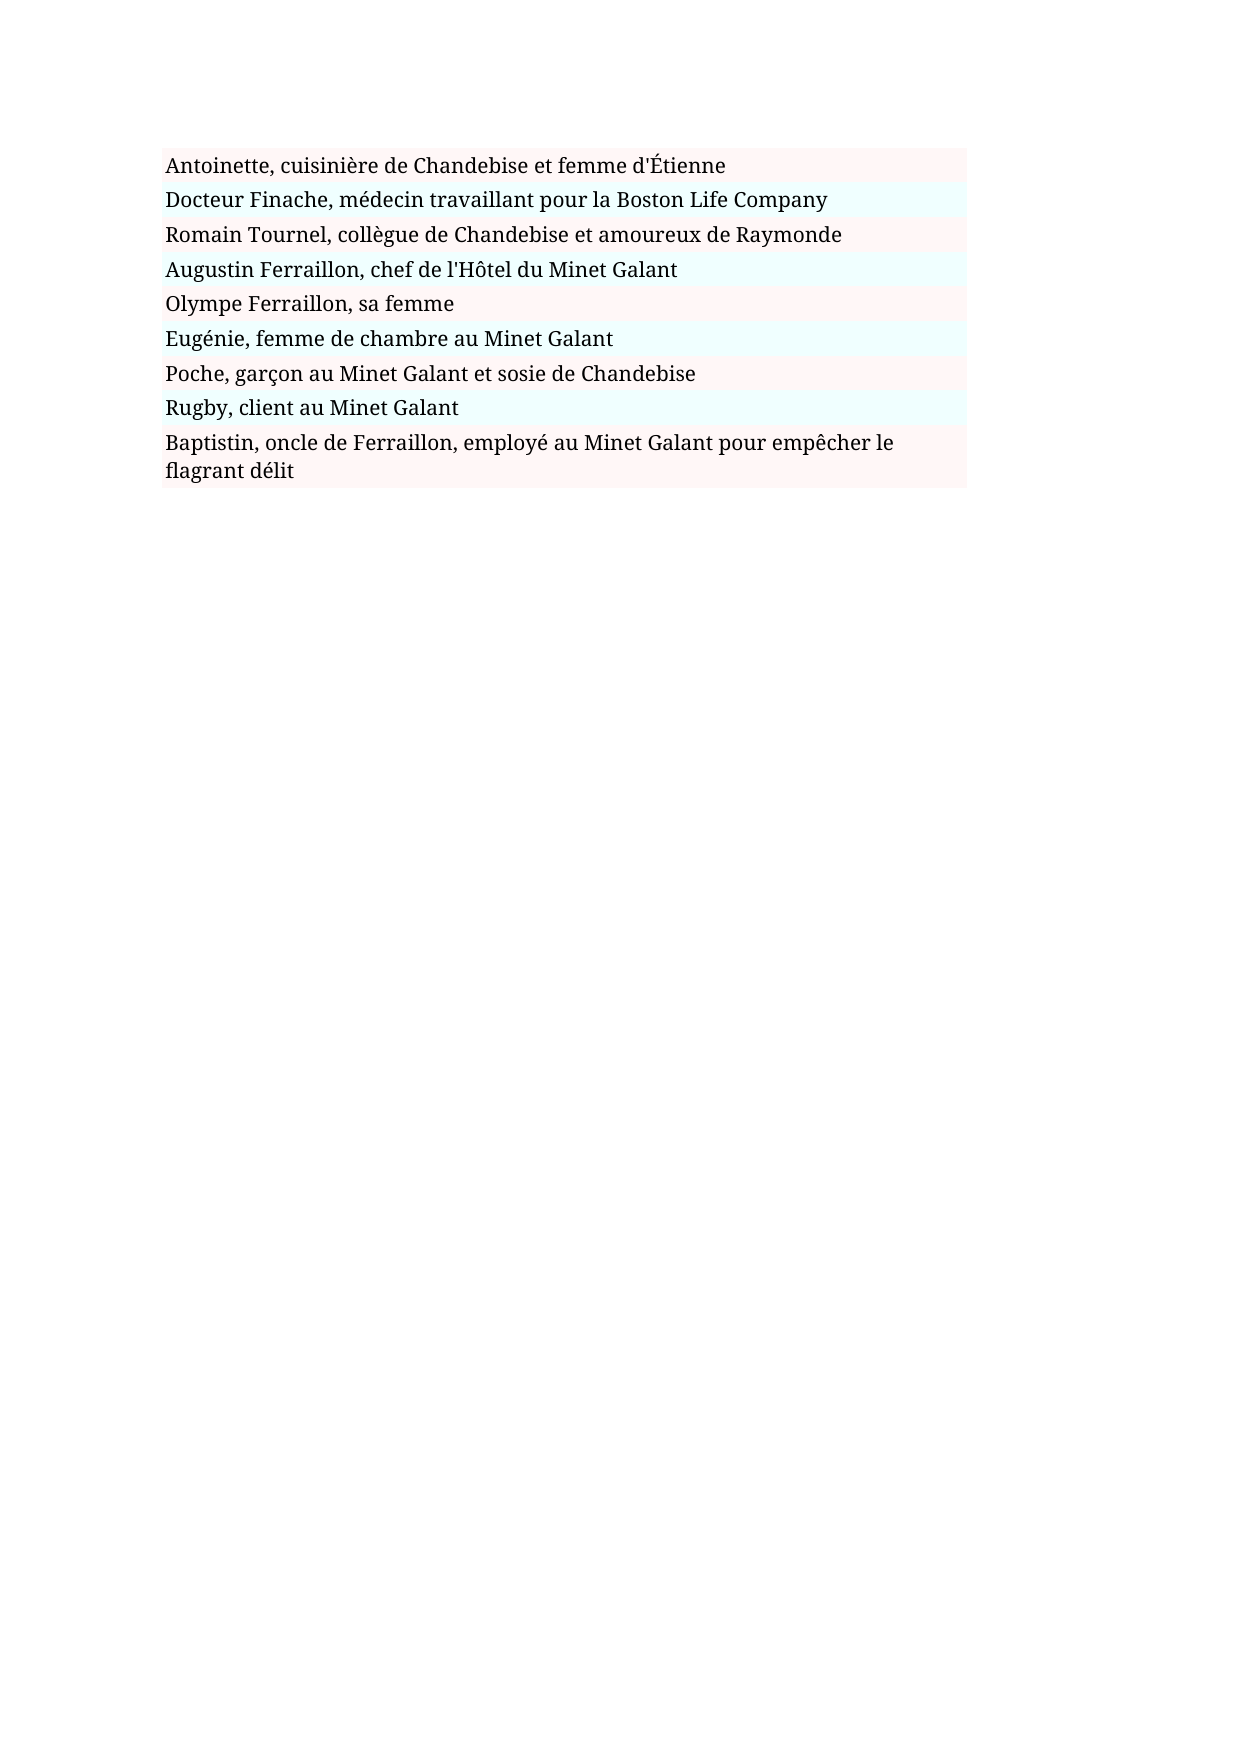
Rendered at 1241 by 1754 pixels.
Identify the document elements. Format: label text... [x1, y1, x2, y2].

table_cell Olympe Ferraillon, sa femme [162, 286, 967, 321]
table_cell Docteur Finache, médecin travaillant pour la Boston Life Company [162, 182, 967, 217]
table_cell Eugénie, femme de chambre au Minet Galant [162, 321, 967, 356]
table_cell Baptistin, oncle de Ferraillon, employé au Minet Galant pour empêcher le flagrant délit [162, 425, 967, 488]
table_cell Augustin Ferraillon, chef de l'Hôtel du Minet Galant [162, 252, 967, 286]
table_cell Antoinette, cuisinière de Chandebise et femme d'Étienne [162, 148, 967, 182]
table_cell Rugby, client au Minet Galant [162, 390, 967, 425]
table_cell Romain Tournel, collègue de Chandebise et amoureux de Raymonde [162, 217, 967, 252]
table_cell Poche, garçon au Minet Galant et sosie de Chandebise [162, 356, 967, 390]
